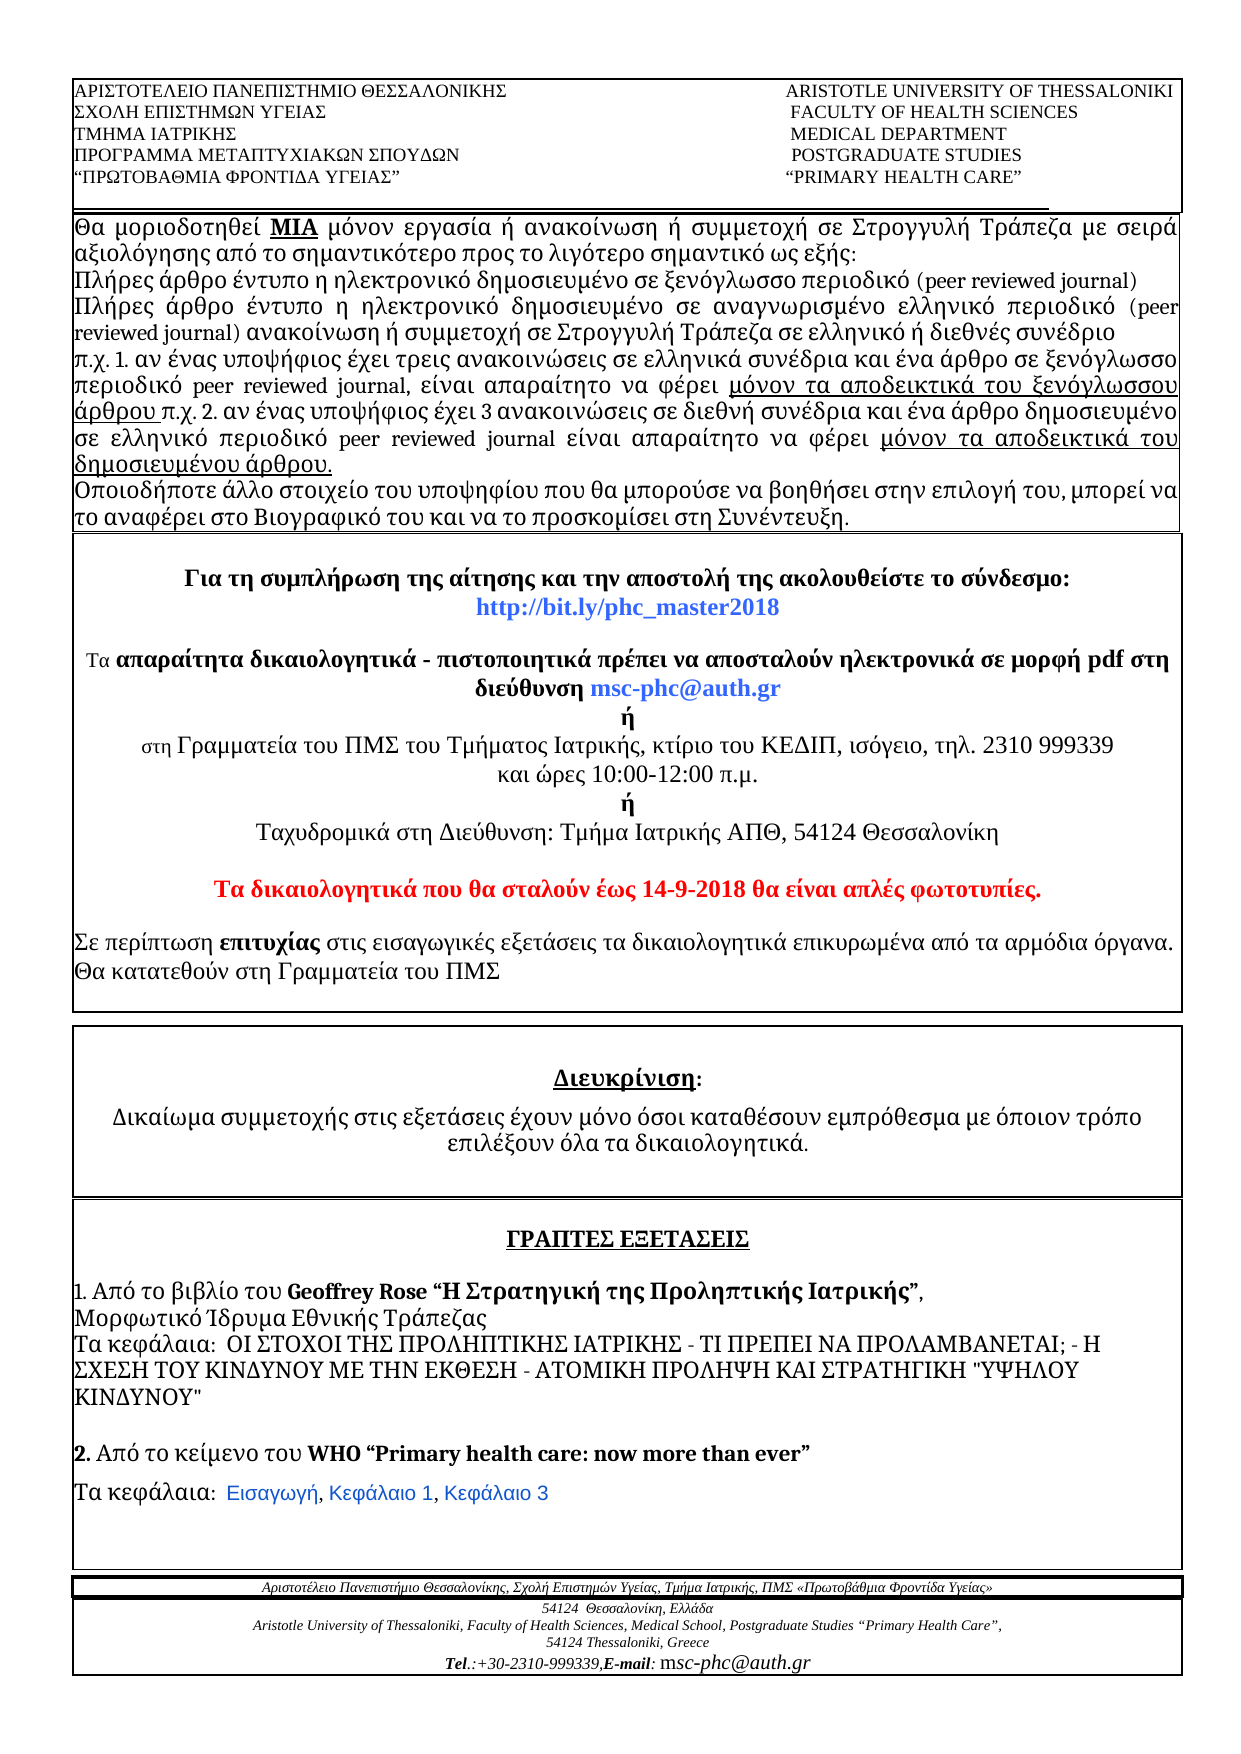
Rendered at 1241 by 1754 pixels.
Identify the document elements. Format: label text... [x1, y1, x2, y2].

text Τα κεφάλαια: ΟΙ ΣΤΟΧΟΙ ΤΗΣ ΠΡΟΛΗΠΤΙΚΗΣ ΙΑΤΡΙΚΗΣ - ΤΙ ΠΡΕΠΕΙ ΝΑ ΠΡΟΛΑΜΒΑΝΕΤΑΙ; - Η ΣΧΕΣΗ ΤΟΥ ΚΙΝΔΥΝΟΥ ΜΕ ΤΗΝ ΕΚΘΕΣΗ - ΑΤΟΜΙΚΗ ΠΡΟΛΗΨΗ ΚΑΙ ΣΤΡΑΤΗΓΙΚΗ "ΥΨΗΛΟΥ ΚΙΝΔΥΝΟΥ" [74, 1332, 1181, 1411]
text Οποιοδήποτε άλλο στοιχείο του υποψηφίου που θα μπορούσε να βοηθήσει στην επιλογή του, μπορεί να το αναφέρει στο Βιογραφικό του και να το προσκομίσει στη Συνέντευξη. [74, 477, 1179, 531]
text Διευκρίνιση: [74, 1064, 1181, 1092]
text Τα απαραίτητα δικαιολογητικά - πιστοποιητικά πρέπει να αποσταλούν ηλεκτρονικά σε μορφή pdf στη διεύθυνση msc-phc@auth.gr [74, 644, 1181, 702]
text Ταχυδρομικά στη Διεύθυνση: Τμήμα Ιατρικής ΑΠΘ, 54124 Θεσσαλονίκη [74, 817, 1181, 846]
text Θα μοριοδοτηθεί ΜΙΑ μόνον εργασία ή ανακοίνωση ή συμμετοχή σε Στρογγυλή Τράπεζα με σειρά αξιολόγησης από το σημαντικότερο προς το λιγότερο σημαντικό ως εξής: [74, 215, 1179, 266]
text Δικαίωμα συμμετοχής στις εξετάσεις έχουν μόνο όσοι καταθέσουν εμπρόθεσμα με όποιον τρόπο επιλέξουν όλα τα δικαιολογητικά. [74, 1103, 1181, 1158]
text Τα κεφάλαια: Εισαγωγή, Κεφάλαιο 1, Κεφάλαιο 3 [74, 1478, 1181, 1506]
text ή [74, 788, 1181, 817]
text στη Γραμματεία του ΠΜΣ του Τμήματος Ιατρικής, κτίριο του ΚΕΔΙΠ, ισόγειο, τηλ. 2310 999339 [74, 731, 1181, 759]
text Πλήρες άρθρο έντυπο η ηλεκτρονικό δημοσιευμένο σε αναγνωρισμένο ελληνικό περιοδικό (peer reviewed journal) ανακοίνωση ή συμμετοχή σε Στρογγυλή Τράπεζα σε ελληνικό ή διεθνές συνέδριο [74, 292, 1179, 345]
text Για τη συμπλήρωση της αίτησης και την αποστολή της ακολουθείστε το σύνδεσμο: [74, 563, 1181, 592]
text ΓΡΑΠΤΕΣ ΕΞΕΤΑΣΕΙΣ [74, 1226, 1181, 1253]
text 1. Από το βιβλίο του Geoffrey Rose “Η Στρατηγική της Προληπτικής Ιατρικής”, Μορφωτικό Ίδρυμα Εθνικής Τράπεζας [74, 1279, 1181, 1332]
text ή [74, 702, 1181, 731]
text και ώρες 10:00-12:00 π.μ. [74, 759, 1181, 788]
text Πλήρες άρθρο έντυπο η ηλεκτρονικό δημοσιευμένο σε ξενόγλωσσο περιοδικό (peer reviewed journal) [74, 266, 1179, 292]
text Σε περίπτωση επιτυχίας στις εισαγωγικές εξετάσεις τα δικαιολογητικά επικυρωμένα από τα αρμόδια όργανα. Θα κατατεθούν στη Γραμματεία του ΠΜΣ [74, 927, 1181, 985]
text π.χ. 1. αν ένας υποψήφιος έχει τρεις ανακοινώσεις σε ελληνικά συνέδρια και ένα άρθρο σε ξενόγλωσσο περιοδικό peer reviewed journal, είναι απαραίτητο να φέρει μόνον τα αποδεικτικά του ξενόγλωσσου άρθρου π.χ. 2. αν ένας υποψήφιος έχει 3 ανακοινώσεις σε διεθνή συνέδρια και ένα άρθρο δημοσιευμένο σε ελληνικό περιοδικό peer reviewed journal είναι απαραίτητο να φέρει μόνον τα αποδεικτικά του δημοσιευμένου άρθρου. [74, 345, 1179, 477]
text http://bit.ly/phc_master2018 [74, 592, 1181, 620]
text 2. Από το κείμενο του WHO “Primary health care: now more than ever” [74, 1439, 1181, 1467]
text Τα δικαιολογητικά που θα σταλούν έως 14-9-2018 θα είναι απλές φωτοτυπίες. [74, 874, 1181, 903]
